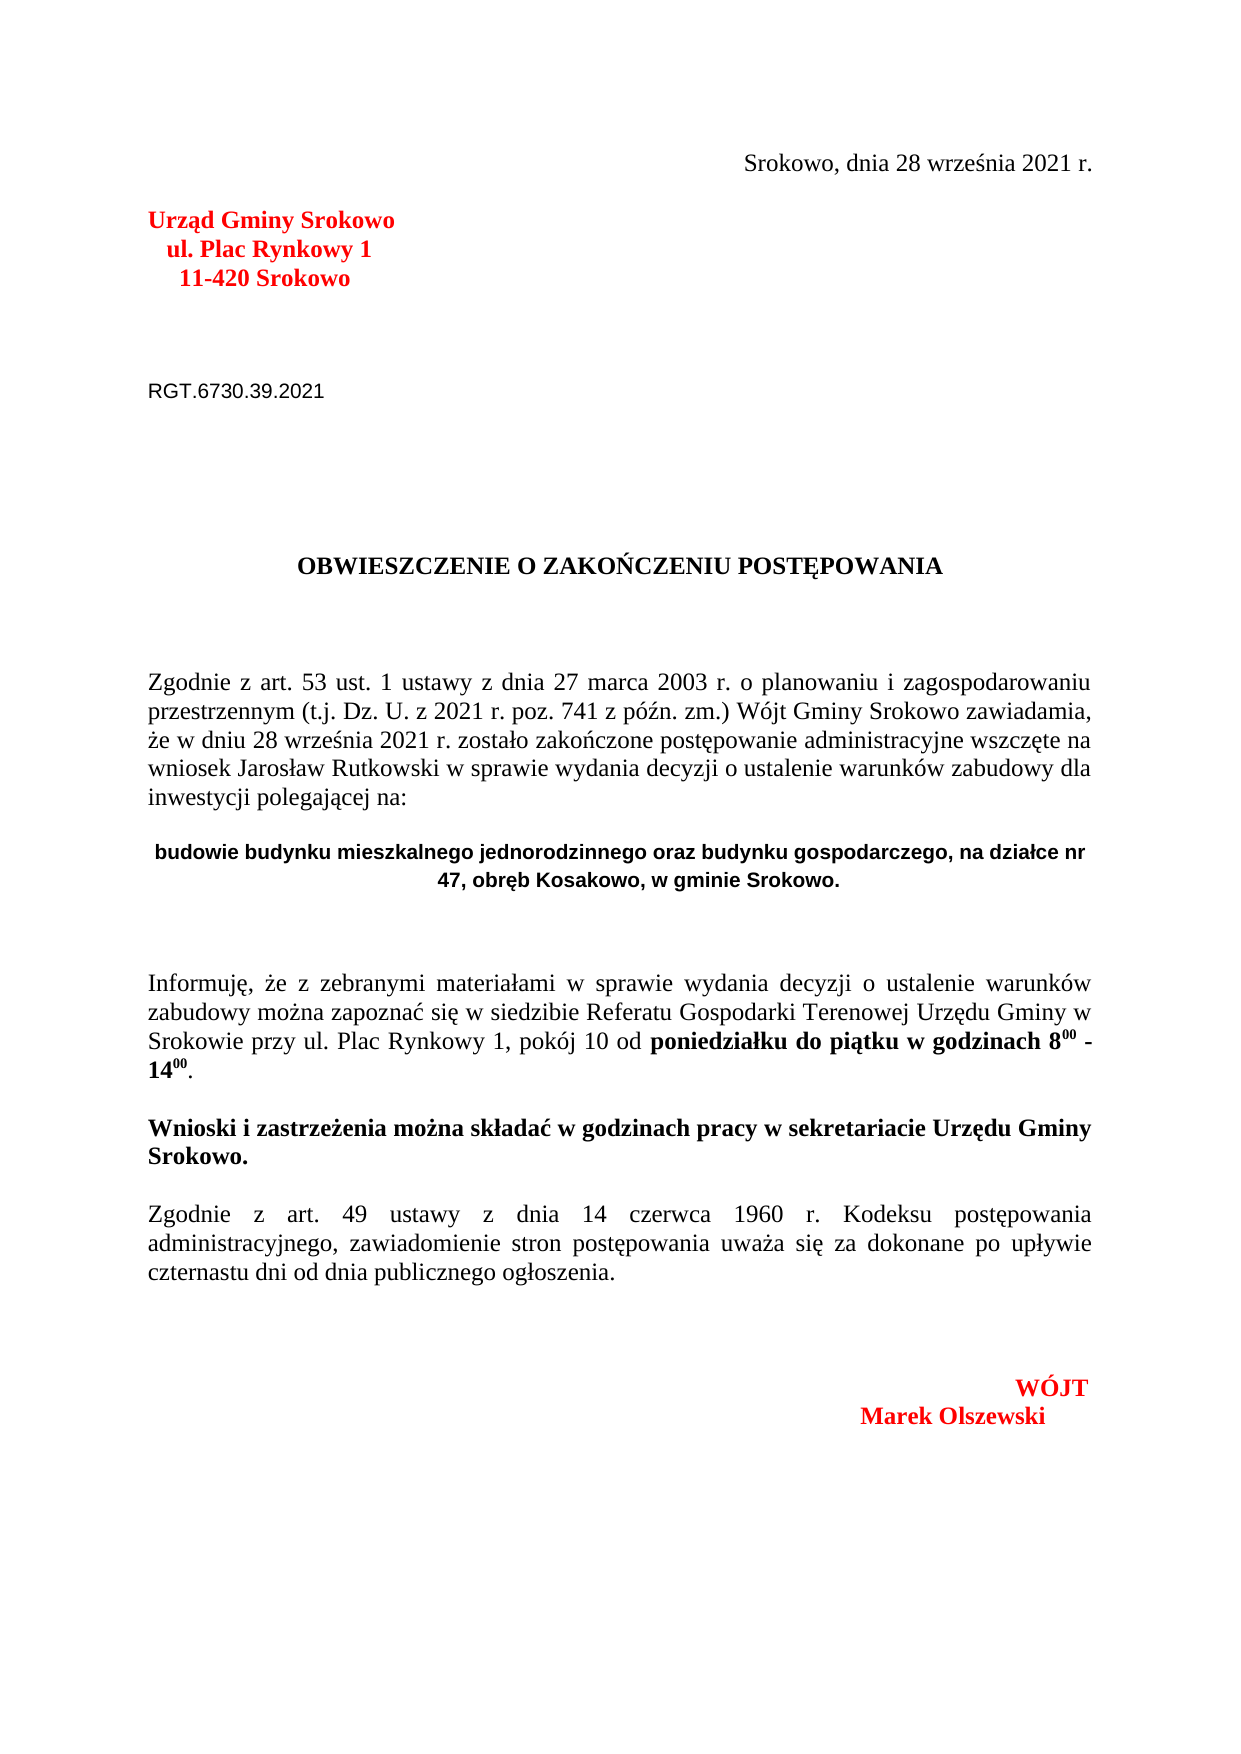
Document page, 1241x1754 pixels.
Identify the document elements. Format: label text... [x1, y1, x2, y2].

text WÓJT Marek Olszewski [148, 1373, 1093, 1430]
text budowie budynku mieszkalnego jednorodzinnego oraz budynku gospodarczego, na działce nr 47, obręb Kosakowo, w gminie Srokowo. [148, 840, 1093, 892]
text OBWIESZCZENIE O ZAKOŃCZENIU POSTĘPOWANIA [148, 551, 1093, 580]
text Urząd Gminy Srokowo ul. Plac Rynkowy 1 11-420 Srokowo [148, 206, 1093, 292]
text Zgodnie z art. 49 ustawy z dnia 14 czerwca 1960 r. Kodeksu postępowania administracyjnego, zawiadomienie stron postępowania uważa się za dokonane po upływie czternastu dni od dnia publicznego ogłoszenia. [148, 1199, 1093, 1286]
text Zgodnie z art. 53 ust. 1 ustawy z dnia 27 marca 2003 r. o planowaniu i zagospodarowaniu przestrzennym (t.j. Dz. U. z 2021 r. poz. 741 z późn. zm.) Wójt Gminy Srokowo zawiadamia, że w dniu 28 września 2021 r. zostało zakończone postępowanie administracyjne wszczęte na wniosek Jarosław Rutkowski w sprawie wydania decyzji o ustalenie warunków zabudowy dla inwestycji polegającej na: [148, 667, 1093, 811]
text Srokowo, dnia 28 września 2021 r. [148, 148, 1093, 176]
text Wnioski i zastrzeżenia można składać w godzinach pracy w sekretariacie Urzędu Gminy Srokowo. [148, 1113, 1093, 1170]
text Informuję, że z zebranymi materiałami w sprawie wydania decyzji o ustalenie warunków zabudowy można zapoznać się w siedzibie Referatu Gospodarki Terenowej Urzędu Gminy w Srokowie przy ul. Plac Rynkowy 1, pokój 10 od poniedziałku do piątku w godzinach 800 - 1400. [148, 968, 1093, 1083]
text RGT.6730.39.2021 [148, 379, 1093, 403]
